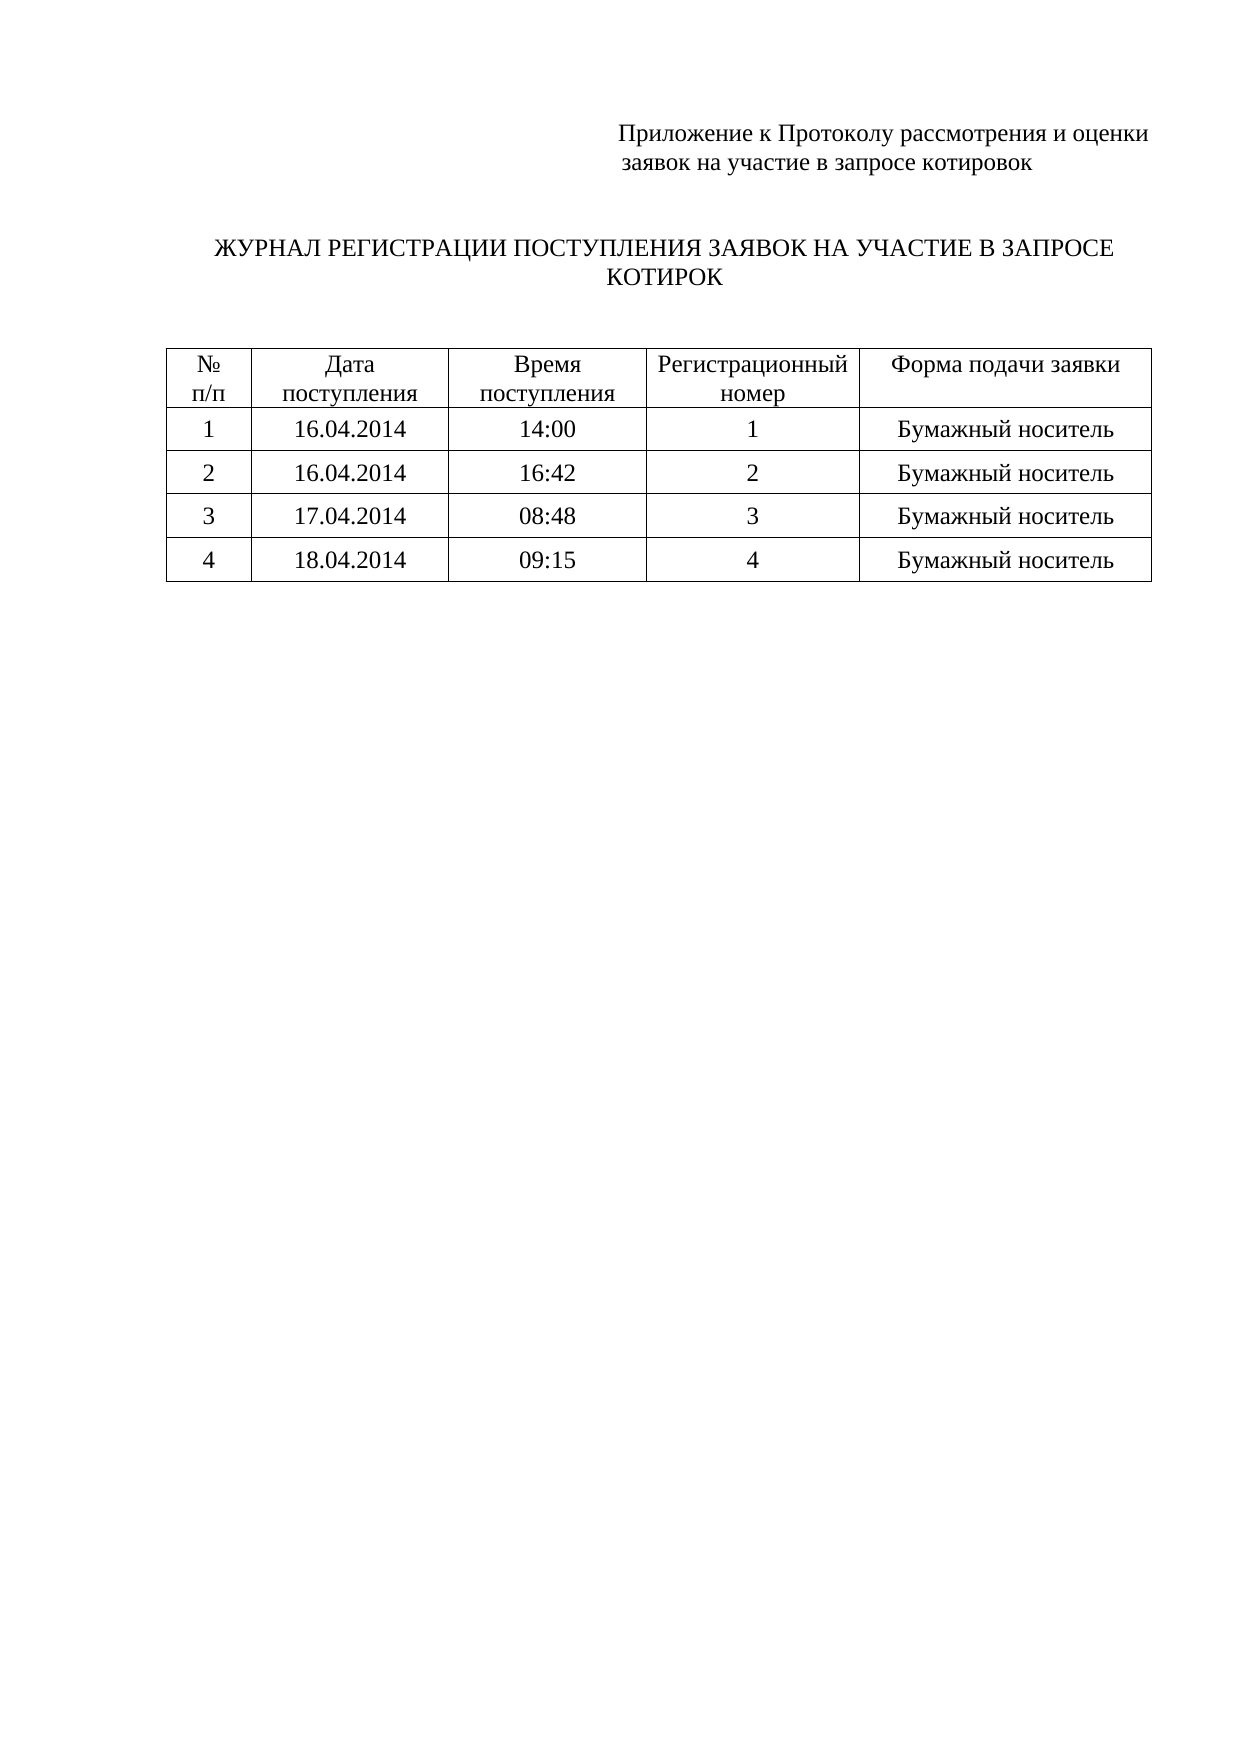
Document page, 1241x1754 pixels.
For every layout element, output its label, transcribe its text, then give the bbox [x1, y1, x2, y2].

table_header № п/п [167, 349, 251, 407]
table_cell Бумажный носитель [860, 451, 1151, 493]
table_cell 3 [167, 494, 251, 537]
table_header Регистрационный номер [647, 349, 859, 407]
table_cell Бумажный носитель [860, 494, 1151, 537]
table_cell 18.04.2014 [252, 538, 448, 581]
table_cell 16:42 [449, 451, 646, 493]
table_cell 09:15 [449, 538, 646, 581]
table_header Время поступления [449, 349, 646, 407]
table_cell 16.04.2014 [252, 408, 448, 450]
table_cell 17.04.2014 [252, 494, 448, 537]
table_cell 1 [167, 408, 251, 450]
table_header Форма подачи заявки [860, 349, 1151, 407]
table_cell Бумажный носитель [860, 408, 1151, 450]
table_cell 14:00 [449, 408, 646, 450]
table_header Дата поступления [252, 349, 448, 407]
table_cell 4 [167, 538, 251, 581]
text ЖУРНАЛ РЕГИСТРАЦИИ ПОСТУПЛЕНИЯ ЗАЯВОК НА УЧАСТИЕ В ЗАПРОСЕ КОТИРОК [177, 233, 1152, 291]
table_cell 08:48 [449, 494, 646, 537]
text заявок на участие в запросе котировок [177, 147, 1152, 176]
table_cell 1 [647, 408, 859, 450]
table_cell 4 [647, 538, 859, 581]
table_cell 2 [647, 451, 859, 493]
table_cell 2 [167, 451, 251, 493]
table_cell 16.04.2014 [252, 451, 448, 493]
text Приложение к Протоколу рассмотрения и оценки [177, 118, 1152, 147]
table_cell 3 [647, 494, 859, 537]
table_cell Бумажный носитель [860, 538, 1151, 581]
